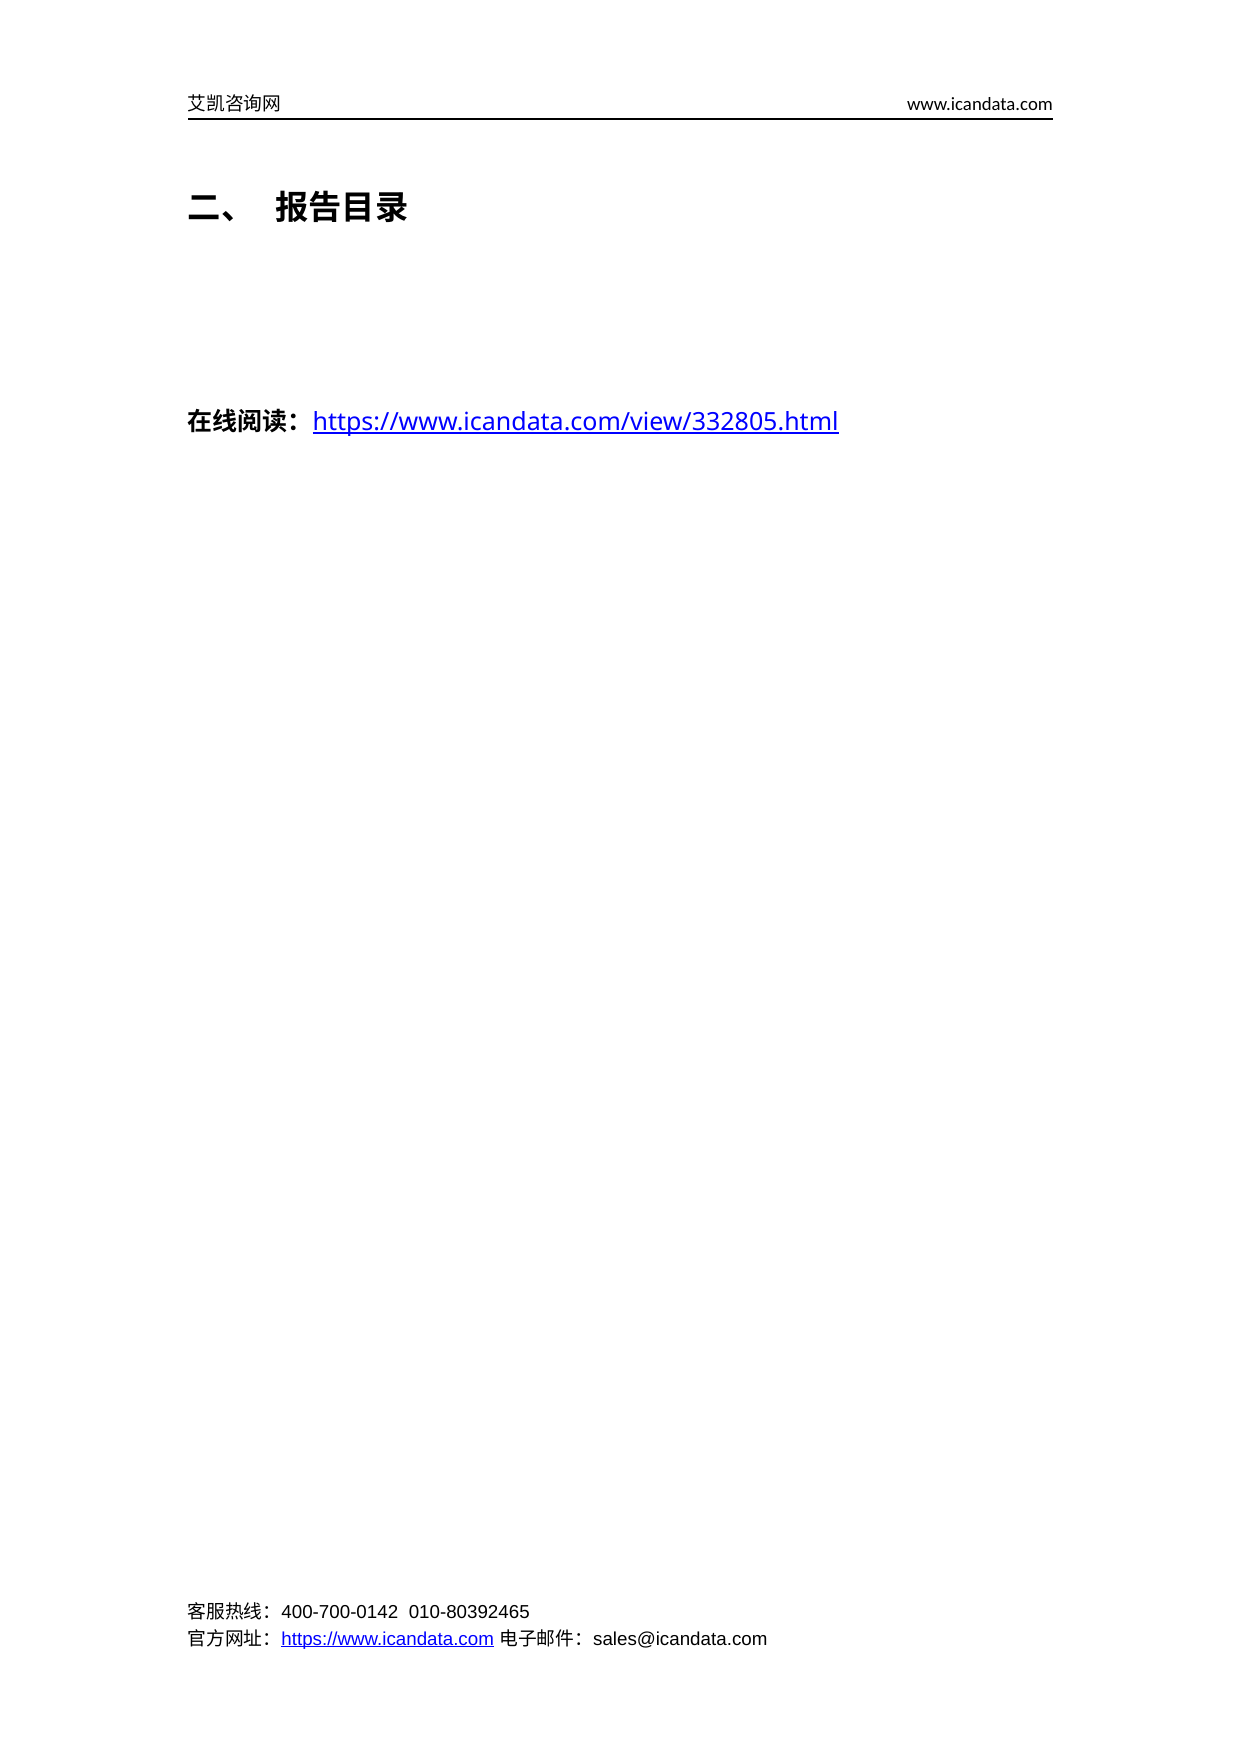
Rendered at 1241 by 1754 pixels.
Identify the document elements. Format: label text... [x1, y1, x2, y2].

subtitle 报告目录 [187, 172, 1053, 237]
text 在线阅读：https://www.icandata.com/view/332805.html [187, 387, 1053, 452]
